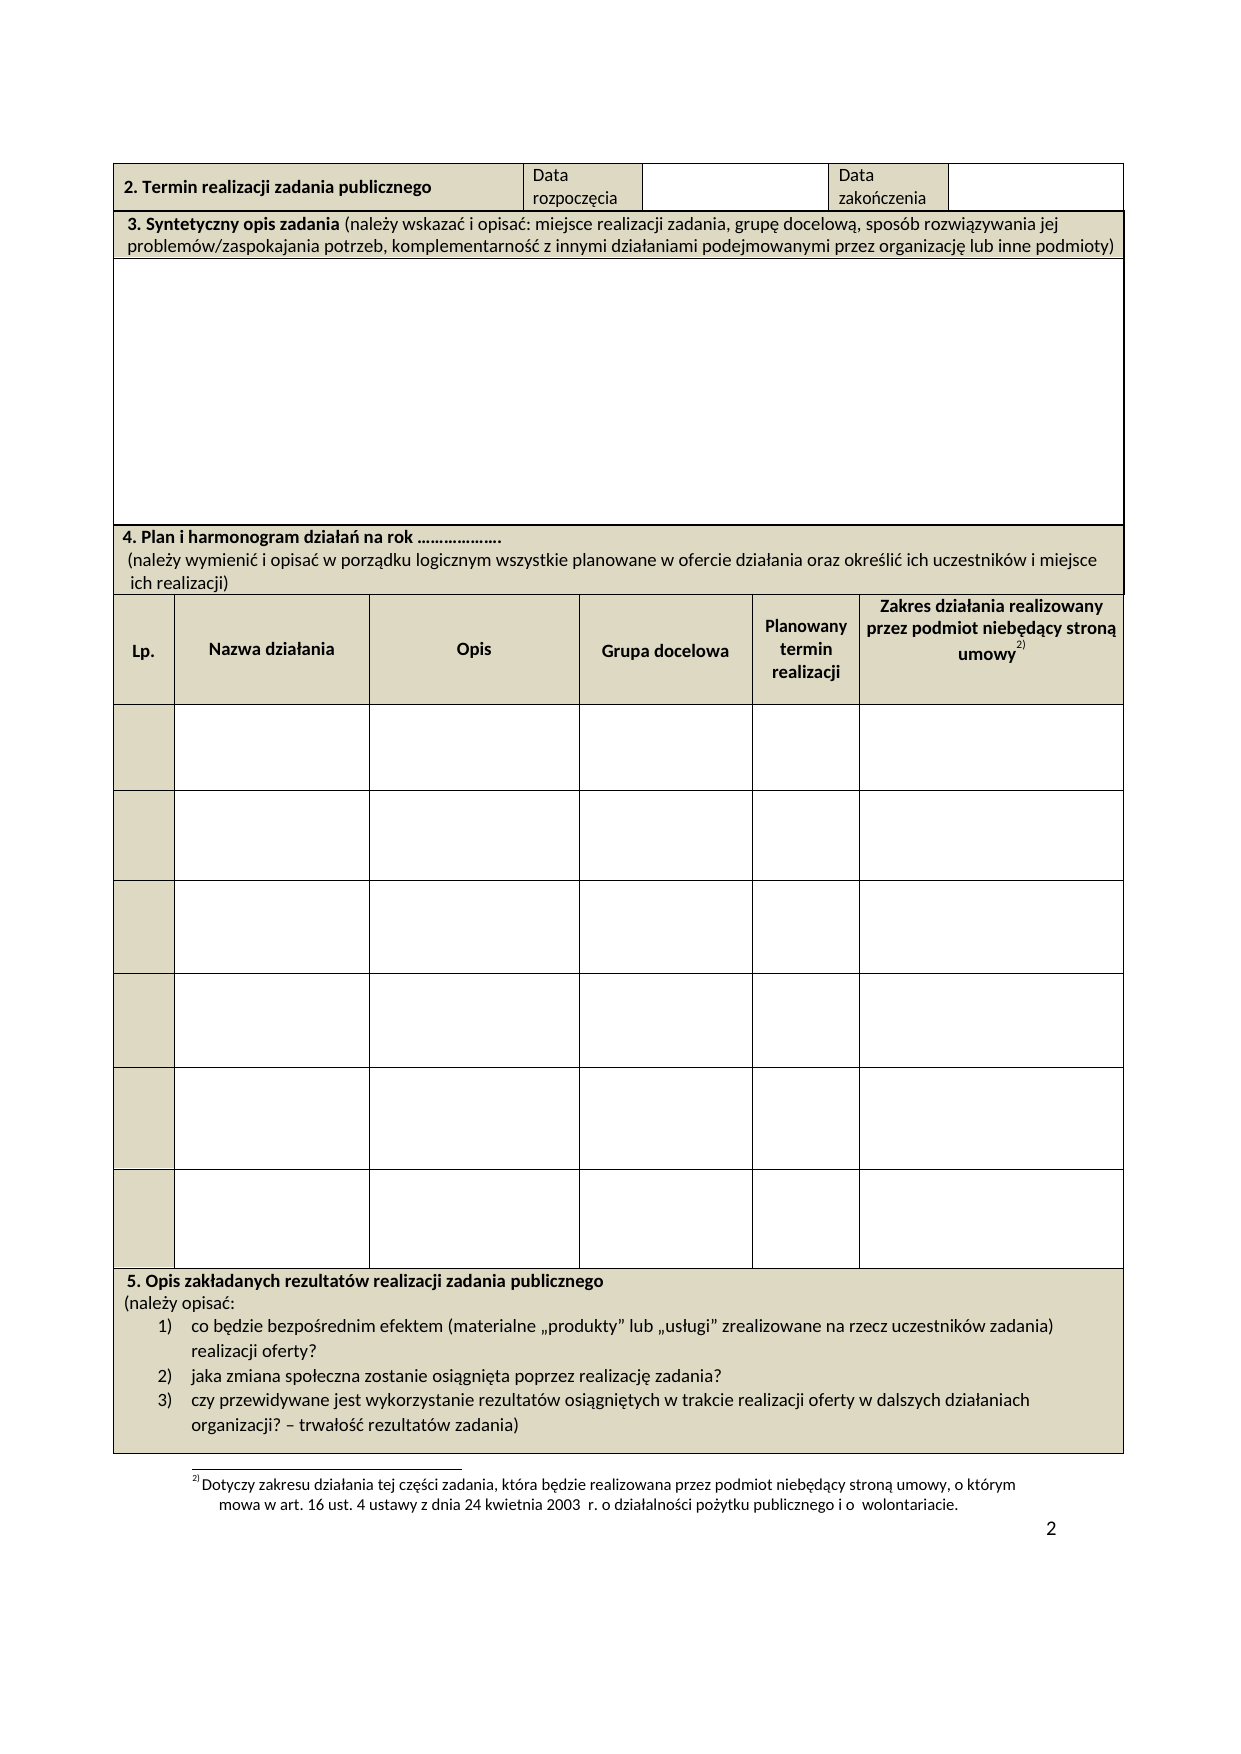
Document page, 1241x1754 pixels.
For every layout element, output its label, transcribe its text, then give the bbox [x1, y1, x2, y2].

table_cell [753, 974, 859, 1067]
table_cell Planowany termin realizacji [753, 595, 859, 704]
table_cell [114, 1068, 174, 1168]
table_cell [753, 1068, 859, 1168]
table_header [643, 164, 828, 210]
table_cell [580, 974, 752, 1067]
table_cell [860, 881, 1123, 973]
table_cell [175, 791, 369, 880]
table_header 2. Termin realizacji zadania publicznego [114, 164, 523, 210]
table_header Data rozpoczęcia [524, 164, 642, 210]
table_cell [580, 705, 752, 790]
table_cell 3. Syntetyczny opis zadania (należy wskazać i opisać: miejsce realizacji zadania, grupę docelową, sposób rozwiązywania jej problemów/zaspokajania potrzeb, komplementarność z innymi działaniami podejmowanymi przez organizację lub inne podmioty) [114, 212, 1123, 257]
table_cell [370, 1170, 579, 1267]
table_cell Opis zakładanych rezultatów realizacji zadania publicznego (należy opisać: co będzie bezpośrednim efektem (materialne „produkty” lub „usługi” zrealizowane na rzecz uczestników zadania) realizacji oferty? jaka zmiana społeczna zostanie osiągnięta poprzez realizację zadania? czy przewidywane jest wykorzystanie rezultatów osiągniętych w trakcie realizacji oferty w dalszych działaniach organizacji? – trwałość rezultatów zadania) [114, 1269, 1123, 1453]
table_cell [370, 974, 579, 1067]
subtitle 2 [94, 1515, 1056, 1540]
table_cell [860, 974, 1123, 1067]
table_cell [860, 1170, 1123, 1267]
table_cell [370, 705, 579, 790]
table_cell 4. Plan i harmonogram działań na rok ………………. (należy wymienić i opisać w porządku logicznym wszystkie planowane w ofercie działania oraz określić ich uczestników i miejsce ich realizacji) [114, 526, 1123, 594]
table_cell Zakres działania realizowany przez podmiot niebędący stroną umowy2) [860, 595, 1123, 704]
table_cell Grupa docelowa [580, 595, 752, 704]
table_cell [175, 1068, 369, 1168]
table_cell [860, 1068, 1123, 1168]
table_cell [175, 1170, 369, 1267]
table_cell [580, 881, 752, 973]
table_header [949, 164, 1123, 210]
table_cell [114, 259, 1123, 524]
table_cell [114, 791, 174, 880]
table_cell [580, 1170, 752, 1267]
table_cell [114, 1170, 174, 1267]
table_cell [580, 791, 752, 880]
table_cell [860, 791, 1123, 880]
table_cell [114, 881, 174, 973]
table_cell [580, 1068, 752, 1168]
table_cell [370, 791, 579, 880]
table_cell [114, 705, 174, 790]
table_header Data zakończenia [829, 164, 948, 210]
table_cell [370, 1068, 579, 1168]
table_cell [114, 974, 174, 1067]
table_cell Nazwa działania [175, 595, 369, 704]
table_cell [370, 881, 579, 973]
table_cell [175, 881, 369, 973]
table_cell [860, 705, 1123, 790]
table_cell [753, 1170, 859, 1267]
text 2) Dotyczy zakresu działania tej części zadania, która będzie realizowana przez podmiot niebędący stroną umowy, o którym mowa w art. 16 ust. 4 ustawy z dnia 24 kwietnia 2003 r. o działalności pożytku publicznego i o wolontariacie. [192, 1472, 1056, 1515]
table_cell [175, 705, 369, 790]
table_cell Opis [370, 595, 579, 704]
table_cell [753, 881, 859, 973]
table_cell [753, 705, 859, 790]
table_cell [175, 974, 369, 1067]
table_cell Lp. [114, 595, 174, 704]
table_cell [753, 791, 859, 880]
